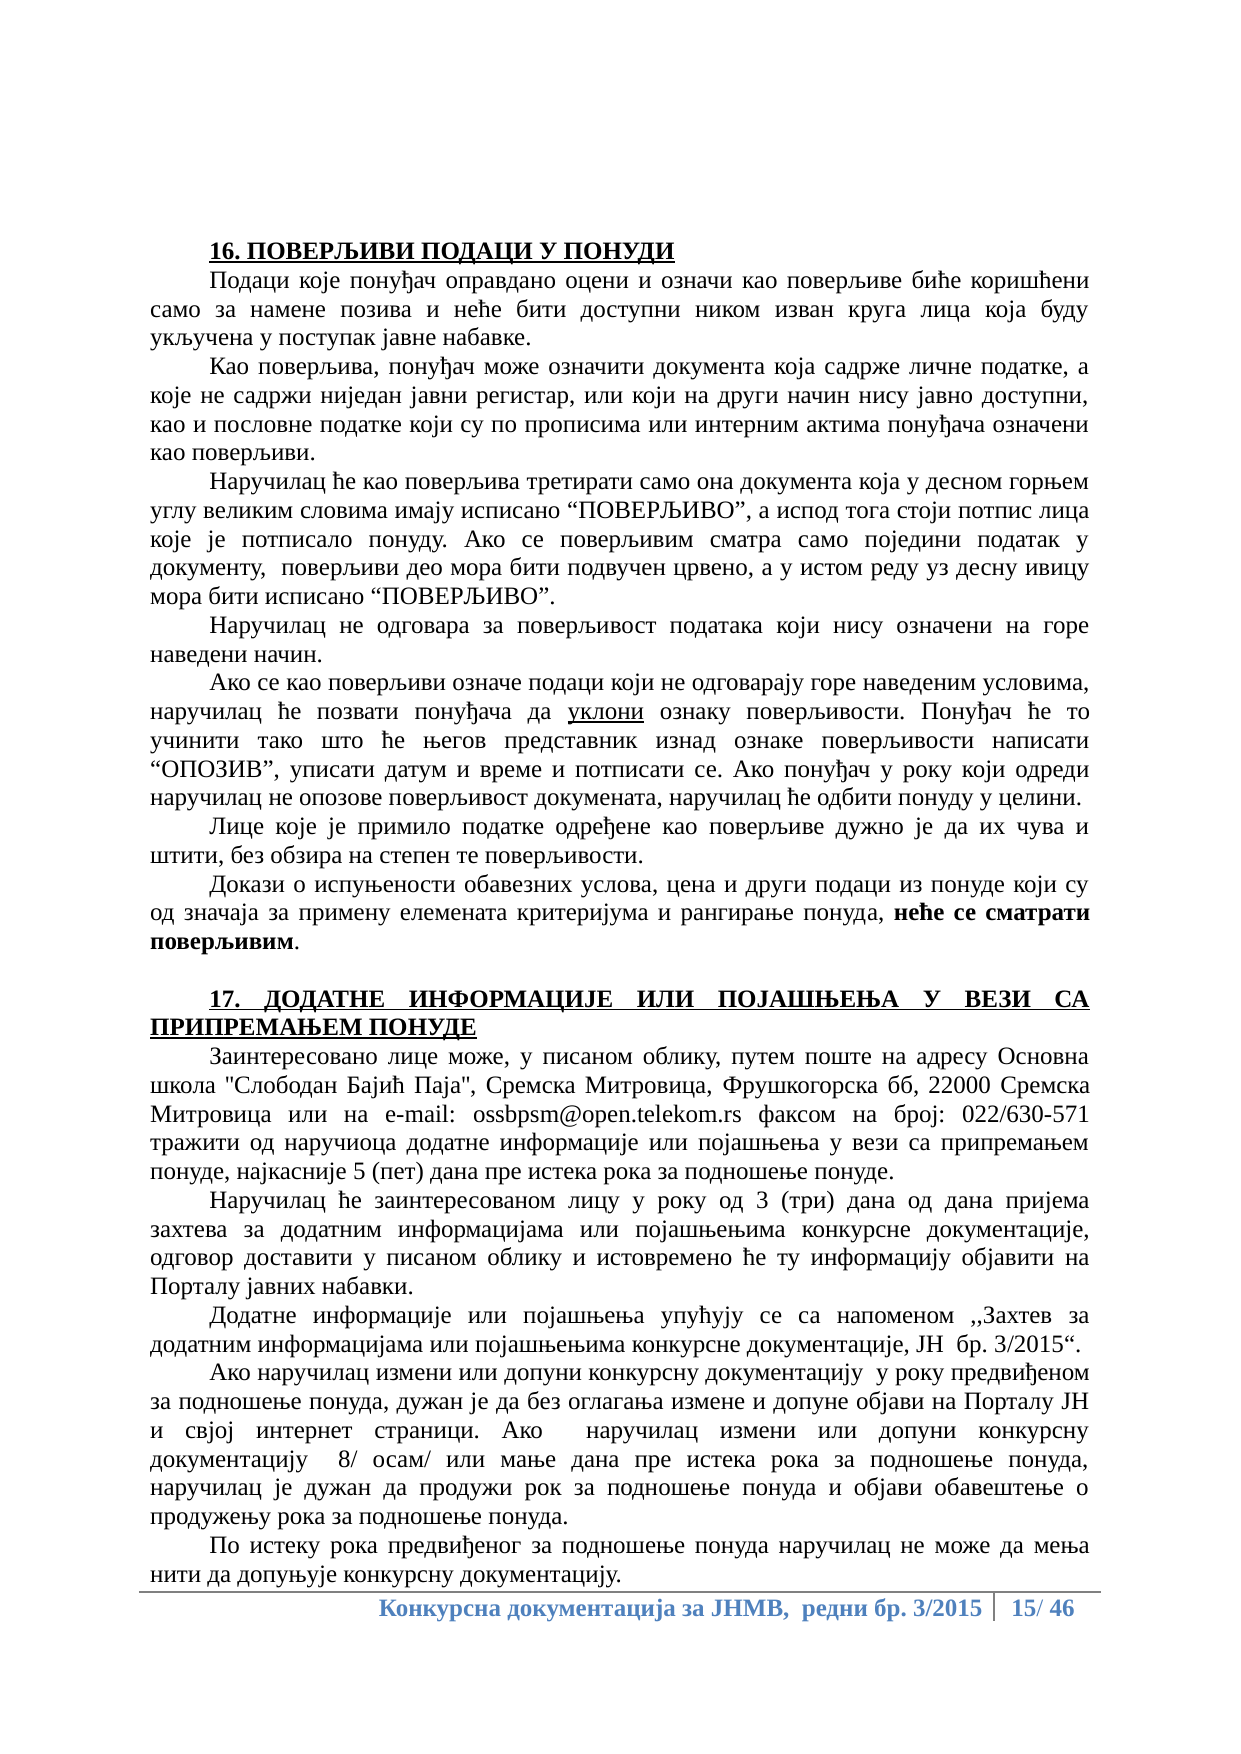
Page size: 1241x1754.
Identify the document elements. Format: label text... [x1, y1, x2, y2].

text Додатне информације или појашњења упућују се са напоменом ,,Захтев за додатним информацијама или појашњењима конкурсне документације, ЈН бр. 3/2015“. [150, 1300, 1090, 1357]
text Заинтересовано лице може, у писаном облику, путем поште на адресу Основна школа ''Слободан Бајић Паја'', Сремска Митровица, Фрушкогорска бб, 22000 Сремска Митровица или на e-mail: ossbpsm@open.telekom.rs факсом на број: 022/630-571 тражити од наручиоца додатне информације или појашњења у вези са припремањем понуде, најкасније 5 (пет) дана пре истека рока за подношење понуде. [150, 1041, 1090, 1185]
text Лице које је примило податке одређене као поверљиве дужно је да их чува и штити, без обзира на степен те поверљивости. [150, 811, 1090, 869]
text Докази о испуњености обавезних услова, цена и други подаци из понуде који су од значаја за примену елемената критеријума и рангирање понуда, неће се сматрати поверљивим. [150, 869, 1090, 955]
text Наручилац не одговара за поверљивост података који нису означени на горе наведени начин. [150, 610, 1090, 667]
text Као поверљива, понуђач може означити документа која садрже личне податке, а које не садржи ниједан јавни регистар, или који на други начин нису јавно доступни, као и пословне податке који су по прописима или интерним актима понуђача означени као поверљиви. [150, 351, 1090, 466]
text Наручилац ће заинтересованом лицу у року од 3 (три) дана од дана пријема захтева за додатним информацијама или појашњењима конкурсне документације, одговор доставити у писаном облику и истовремено ће ту информацију објавити на Порталу јавних набавки. [150, 1185, 1090, 1300]
text Наручилац ће као поверљива третирати само она документа која у десном горњем углу великим словима имају исписано “ПОВЕРЉИВО”, а испод тога стоји потпис лица које је потписало понуду. Ако се поверљивим сматра само поједини податак у документу, поверљиви део мора бити подвучен црвено, а у истом реду уз десну ивицу мора бити исписано “ПОВЕРЉИВО”. [150, 466, 1090, 610]
text Подаци које понуђач оправдано оцени и означи као поверљиве биће коришћени само за намене позива и неће бити доступни ником изван круга лица која буду укључена у поступак јавне набавке. [150, 265, 1090, 351]
text 16. ПОВЕРЉИВИ ПОДАЦИ У ПОНУДИ [150, 236, 1090, 265]
text Ако наручилац измени или допуни конкурсну документацију у року предвиђеном за подношење понуда, дужан је да без оглагања измене и допуне објави на Порталу ЈН и свјој интернет страници. Ако наручилац измени или допуни конкурсну документацију 8/ осам/ или мање дана пре истека рока за подношење понуда, наручилац је дужан да продужи рок за подношење понуда и објави обавештење о продужењу рока за подношење понуда. [150, 1357, 1090, 1530]
text 17. ДОДАТНЕ ИНФОРМАЦИЈЕ ИЛИ ПОЈАШЊЕЊА У ВЕЗИ СА ПРИПРЕМАЊЕМ ПОНУДЕ [150, 984, 1090, 1041]
text Ако се као поверљиви означе подаци који не одговарају горе наведеним условима, наручилац ће позвати понуђача да уклони ознаку поверљивости. Понуђач ће то учинити тако што ће његов представник изнад ознаке поверљивости написати “ОПОЗИВ”, уписати датум и време и потписати се. Ако понуђач у року који одреди наручилац не опозове поверљивост докумената, наручилац ће одбити понуду у целини. [150, 667, 1090, 811]
text По истеку рока предвиђеног за подношење понуда наручилац не може да мења нити да допуњује конкурсну документацију. [150, 1530, 1090, 1587]
